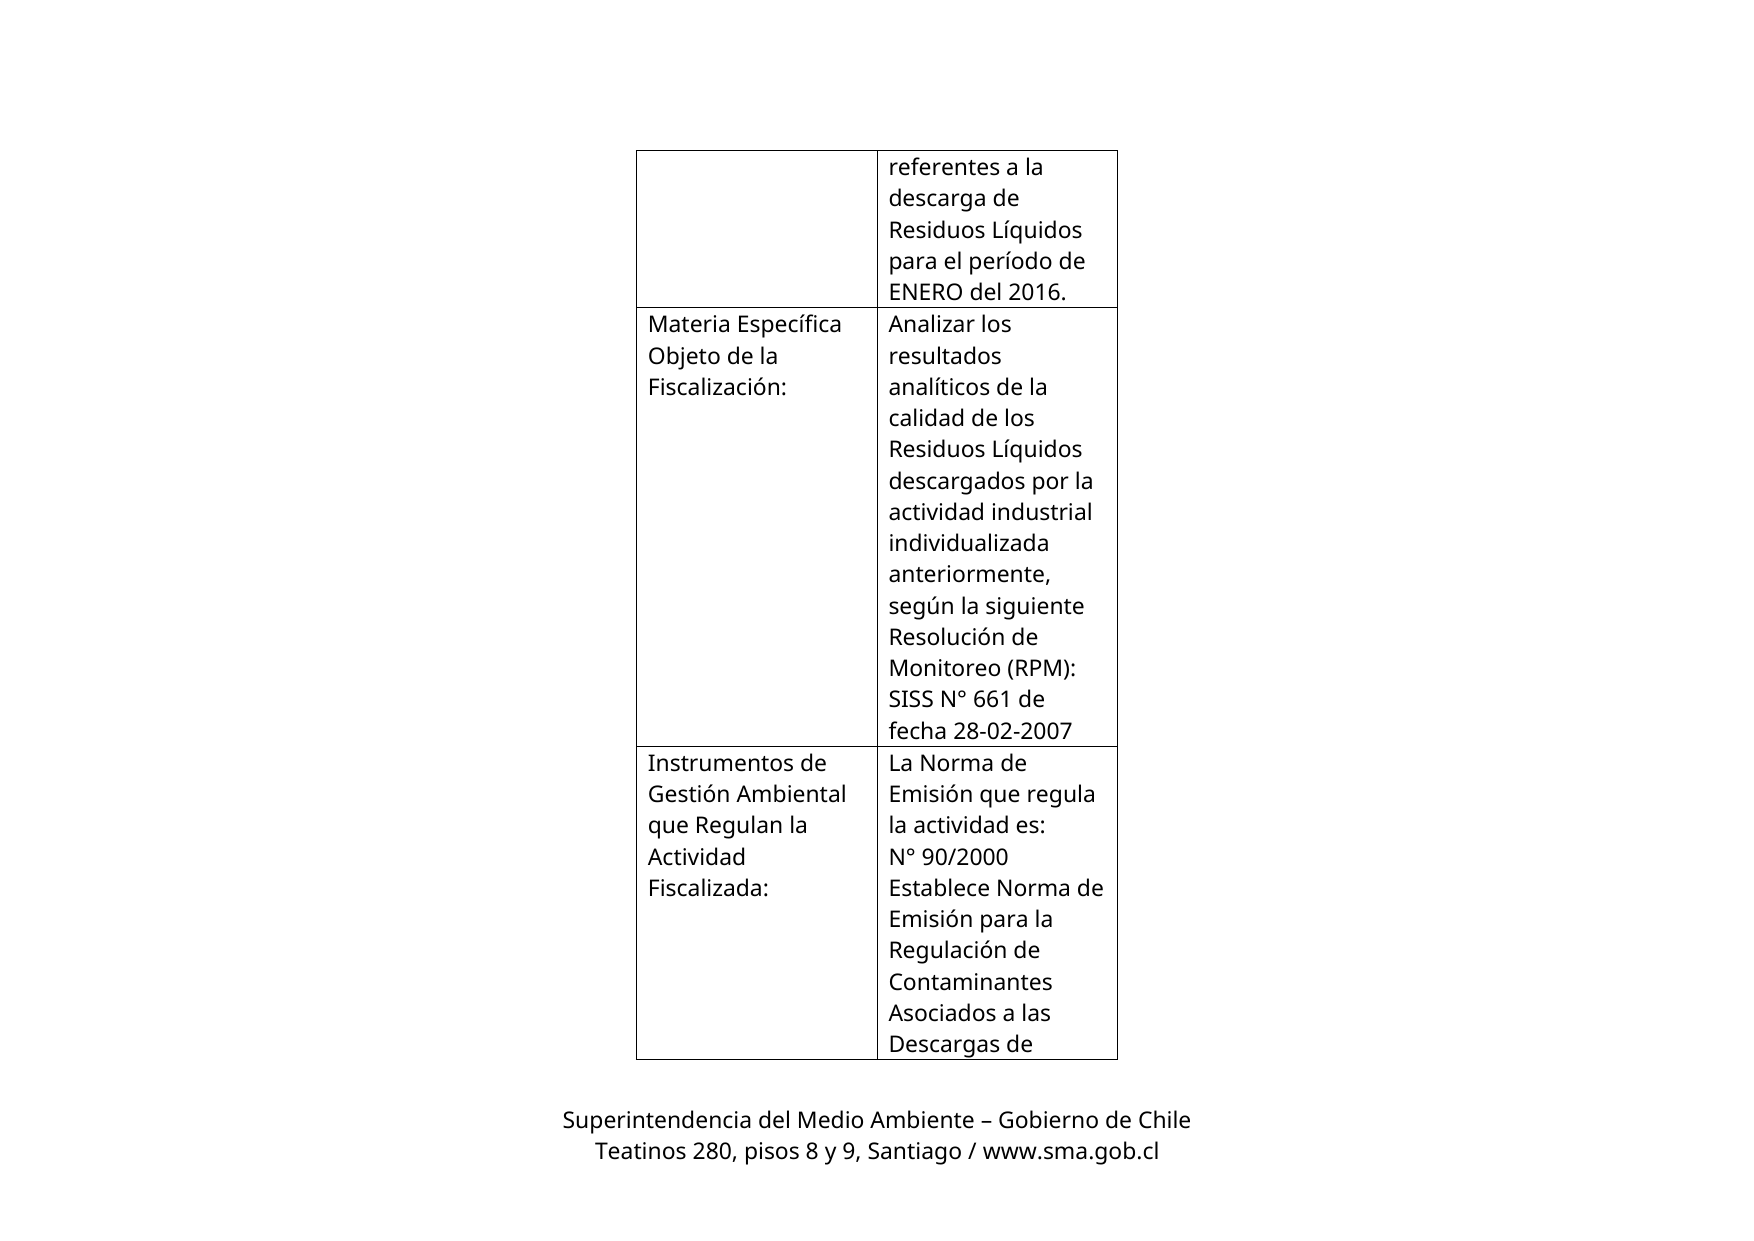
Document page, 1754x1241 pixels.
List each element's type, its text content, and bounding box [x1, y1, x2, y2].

table_cell Materia Específica Objeto de la Fiscalización: [637, 308, 877, 746]
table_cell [878, 747, 1117, 1059]
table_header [637, 151, 877, 307]
table_cell Analizar los resultados analíticos de la calidad de los Residuos Líquidos descargados por la actividad industrial individualizada anteriormente, según la siguiente Resolución de Monitoreo (RPM): SISS N° 661 de fecha 28-02-2007 [878, 308, 1117, 746]
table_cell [637, 747, 877, 1059]
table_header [878, 151, 1117, 307]
